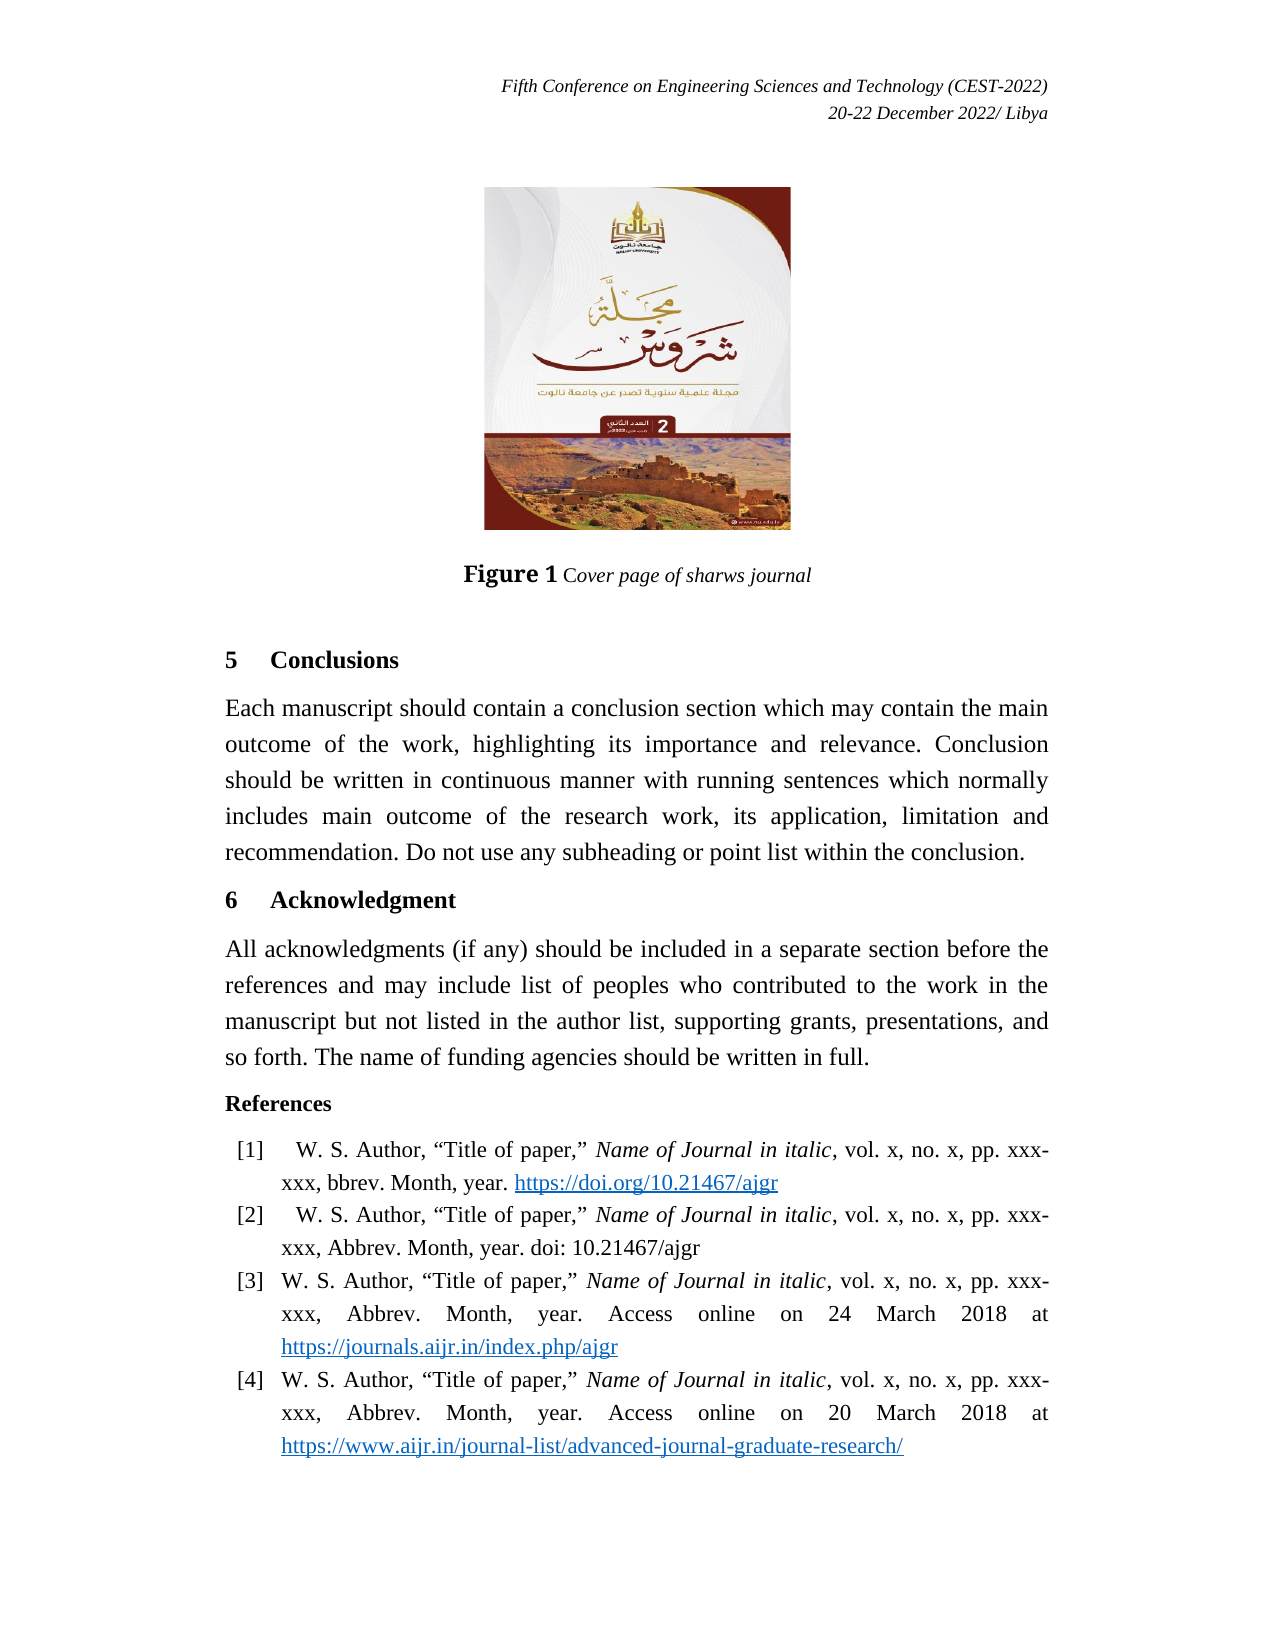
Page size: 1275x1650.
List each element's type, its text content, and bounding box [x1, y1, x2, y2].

list W. S. Author, “Title of paper,” Name of Journal in italic, vol. x, no. x, pp. xxx-xxx, Abbrev. Month, year. doi: 10.21467/ajgr [237, 1202, 1050, 1261]
text Figure 1 Cover page of sharws journal [225, 557, 1050, 589]
list W. S. Author, “Title of paper,” Name of Journal in italic, vol. x, no. x, pp. xxx-xxx, bbrev. Month, year. https://doi.org/10.21467/ajgr [237, 1136, 1050, 1195]
text Each manuscript should contain a conclusion section which may contain the main outcome of the work, highlighting its importance and relevance. Conclusion should be written in continuous manner with running sentences which normally includes main outcome of the research work, its application, limitation and recommendation. Do not use any subheading or point list within the conclusion. [225, 693, 1050, 866]
list W. S. Author, “Title of paper,” Name of Journal in italic, vol. x, no. x, pp. xxx-xxx, Abbrev. Month, year. Access online on 24 March 2018 at https://journals.aijr.in/index.php/ajgr [237, 1267, 1050, 1359]
subtitle References [225, 1090, 1050, 1117]
subtitle Acknowledgment [225, 886, 1050, 914]
list W. S. Author, “Title of paper,” Name of Journal in italic, vol. x, no. x, pp. xxx-xxx, Abbrev. Month, year. Access online on 20 March 2018 at https://www.aijr.in/journal-list/advanced-journal-graduate-research/ [237, 1366, 1050, 1458]
text All acknowledgments (if any) should be included in a separate section before the references and may include list of peoples who contributed to the work in the manuscript but not listed in the author list, supporting grants, presentations, and so forth. The name of funding agencies should be written in full. [225, 934, 1050, 1071]
subtitle Conclusions [225, 645, 1050, 674]
picture [484, 187, 791, 530]
